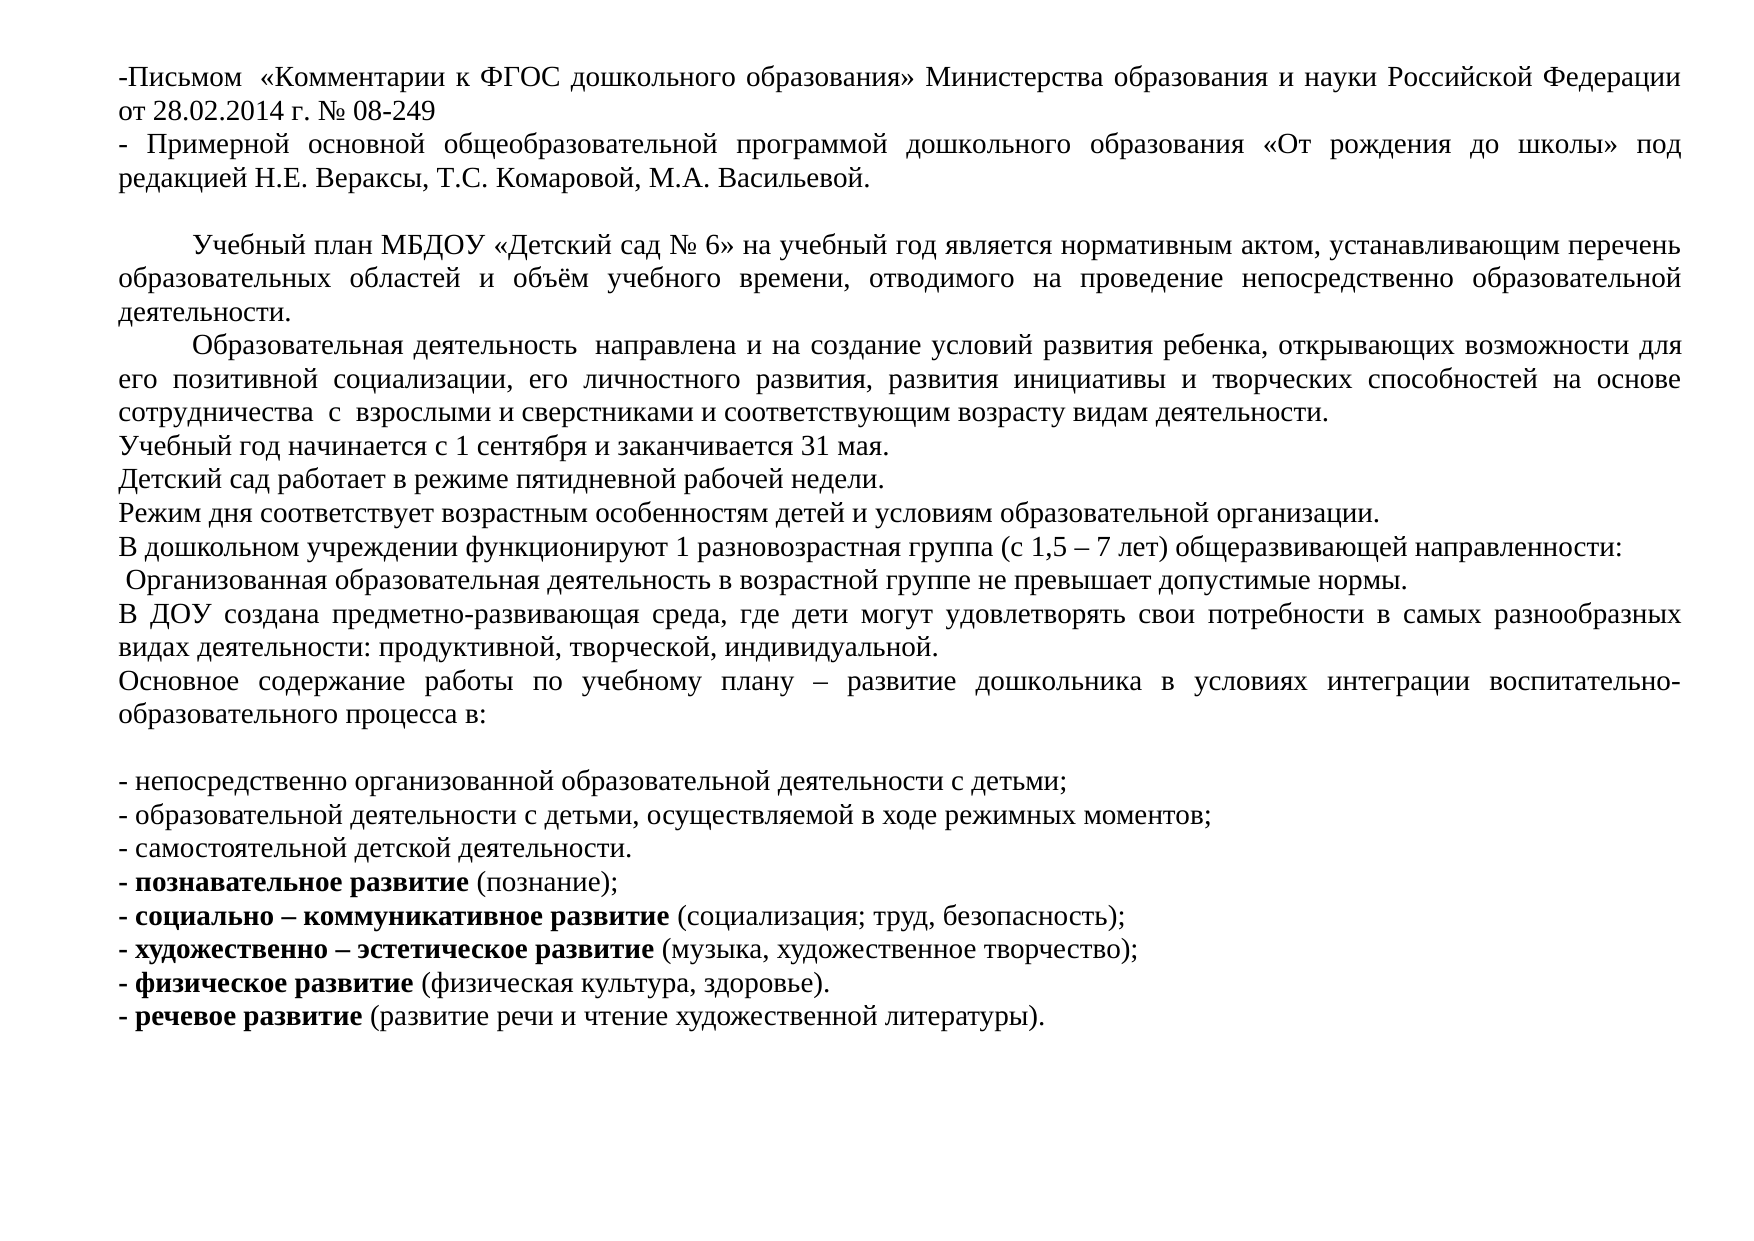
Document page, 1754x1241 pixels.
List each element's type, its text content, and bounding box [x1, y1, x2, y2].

text Организованная образовательная деятельность в возрастной группе не превышает допустимые нормы. [118, 562, 1683, 596]
text - физическое развитие (физическая культура, здоровье). [118, 965, 1683, 998]
text Детский сад работает в режиме пятидневной рабочей недели. [118, 462, 1683, 495]
text - художественно – эстетическое развитие (музыка, художественное творчество); [118, 931, 1683, 965]
text В дошкольном учреждении функционируют 1 разновозрастная группа (с 1,5 – 7 лет) общеразвивающей направленности: [118, 529, 1683, 562]
text - познавательное развитие (познание); [118, 864, 1683, 898]
text -Письмом «Комментарии к ФГОС дошкольного образования» Министерства образования и науки Российской Федерации от 28.02.2014 г. № 08-249 [118, 59, 1683, 126]
text - непосредственно организованной образовательной деятельности с детьми; [118, 763, 1683, 797]
text Образовательная деятельность направлена и на создание условий развития ребенка, открывающих возможности для его позитивной социализации, его личностного развития, развития инициативы и творческих способностей на основе сотрудничества с взрослыми и сверстниками и соответствующим возрасту видам деятельности. [118, 327, 1683, 428]
text Учебный план МБДОУ «Детский сад № 6» на учебный год является нормативным актом, устанавливающим перечень образовательных областей и объём учебного времени, отводимого на проведение непосредственно образовательной деятельности. [118, 227, 1683, 327]
text Учебный год начинается с 1 сентября и заканчивается 31 мая. [118, 428, 1683, 462]
text - речевое развитие (развитие речи и чтение художественной литературы). [118, 998, 1683, 1032]
text - Примерной основной общеобразовательной программой дошкольного образования «От рождения до школы» под редакцией Н.Е. Вераксы, Т.С. Комаровой, М.А. Васильевой. [118, 126, 1683, 193]
text Режим дня соответствует возрастным особенностям детей и условиям образовательной организации. [118, 495, 1683, 529]
text В ДОУ создана предметно-развивающая среда, где дети могут удовлетворять свои потребности в самых разнообразных видах деятельности: продуктивной, творческой, индивидуальной. [118, 596, 1683, 663]
text - образовательной деятельности с детьми, осуществляемой в ходе режимных моментов; [118, 797, 1683, 831]
text - самостоятельной детской деятельности. [118, 831, 1683, 864]
text Основное содержание работы по учебному плану – развитие дошкольника в условиях интеграции воспитательно-образовательного процесса в: [118, 663, 1683, 730]
text - социально – коммуникативное развитие (социализация; труд, безопасность); [118, 898, 1683, 931]
